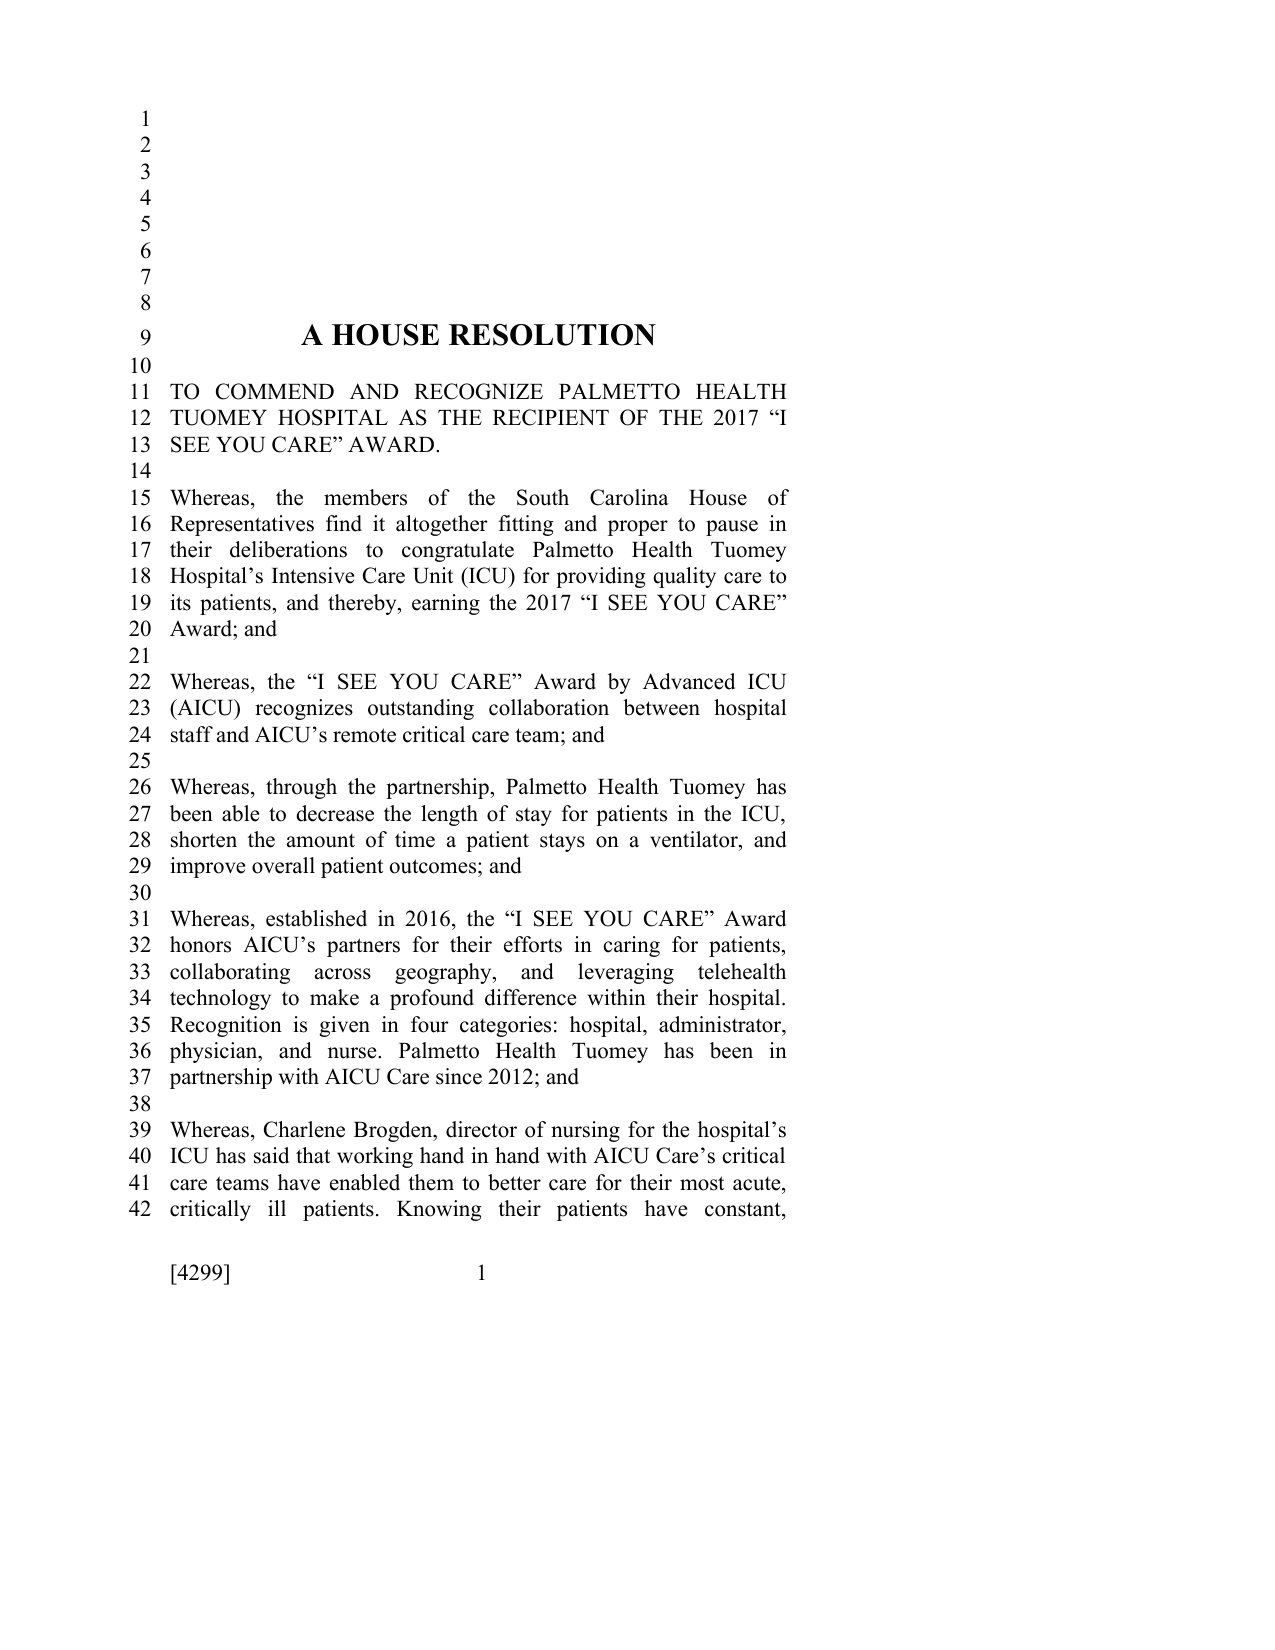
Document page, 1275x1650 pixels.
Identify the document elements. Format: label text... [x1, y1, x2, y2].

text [169, 1116, 787, 1221]
text A HOUSE RESOLUTION [169, 316, 787, 352]
text Whereas, the members of the South Carolina House of Representatives find it altogether fitting and proper to pause in their deliberations to congratulate Palmetto Health Tuomey Hospital’s Intensive Care Unit (ICU) for providing quality care to its patients, and thereby, earning the 2017 “I SEE YOU CARE” Award; and [169, 483, 787, 642]
text Whereas, established in 2016, the “I SEE YOU CARE” Award honors AICU’s partners for their efforts in caring for patients, collaborating across geography, and leveraging telehealth technology to make a profound difference within their hospital. Recognition is given in four categories: hospital, administrator, physician, and nurse. Palmetto Health Tuomey has been in partnership with AICU Care since 2012; and [169, 905, 787, 1090]
text Whereas, the “I SEE YOU CARE” Award by Advanced ICU (AICU) recognizes outstanding collaboration between hospital staff and AICU’s remote critical care team; and [169, 668, 787, 747]
text Whereas, through the partnership, Palmetto Health Tuomey has been able to decrease the length of stay for patients in the ICU, shorten the amount of time a patient stays on a ventilator, and improve overall patient outcomes; and [169, 773, 787, 879]
text TO COMMEND AND RECOGNIZE PALMETTO HEALTH TUOMEY HOSPITAL AS THE RECIPIENT OF THE 2017 “I SEE YOU CARE” AWARD. [169, 378, 787, 457]
